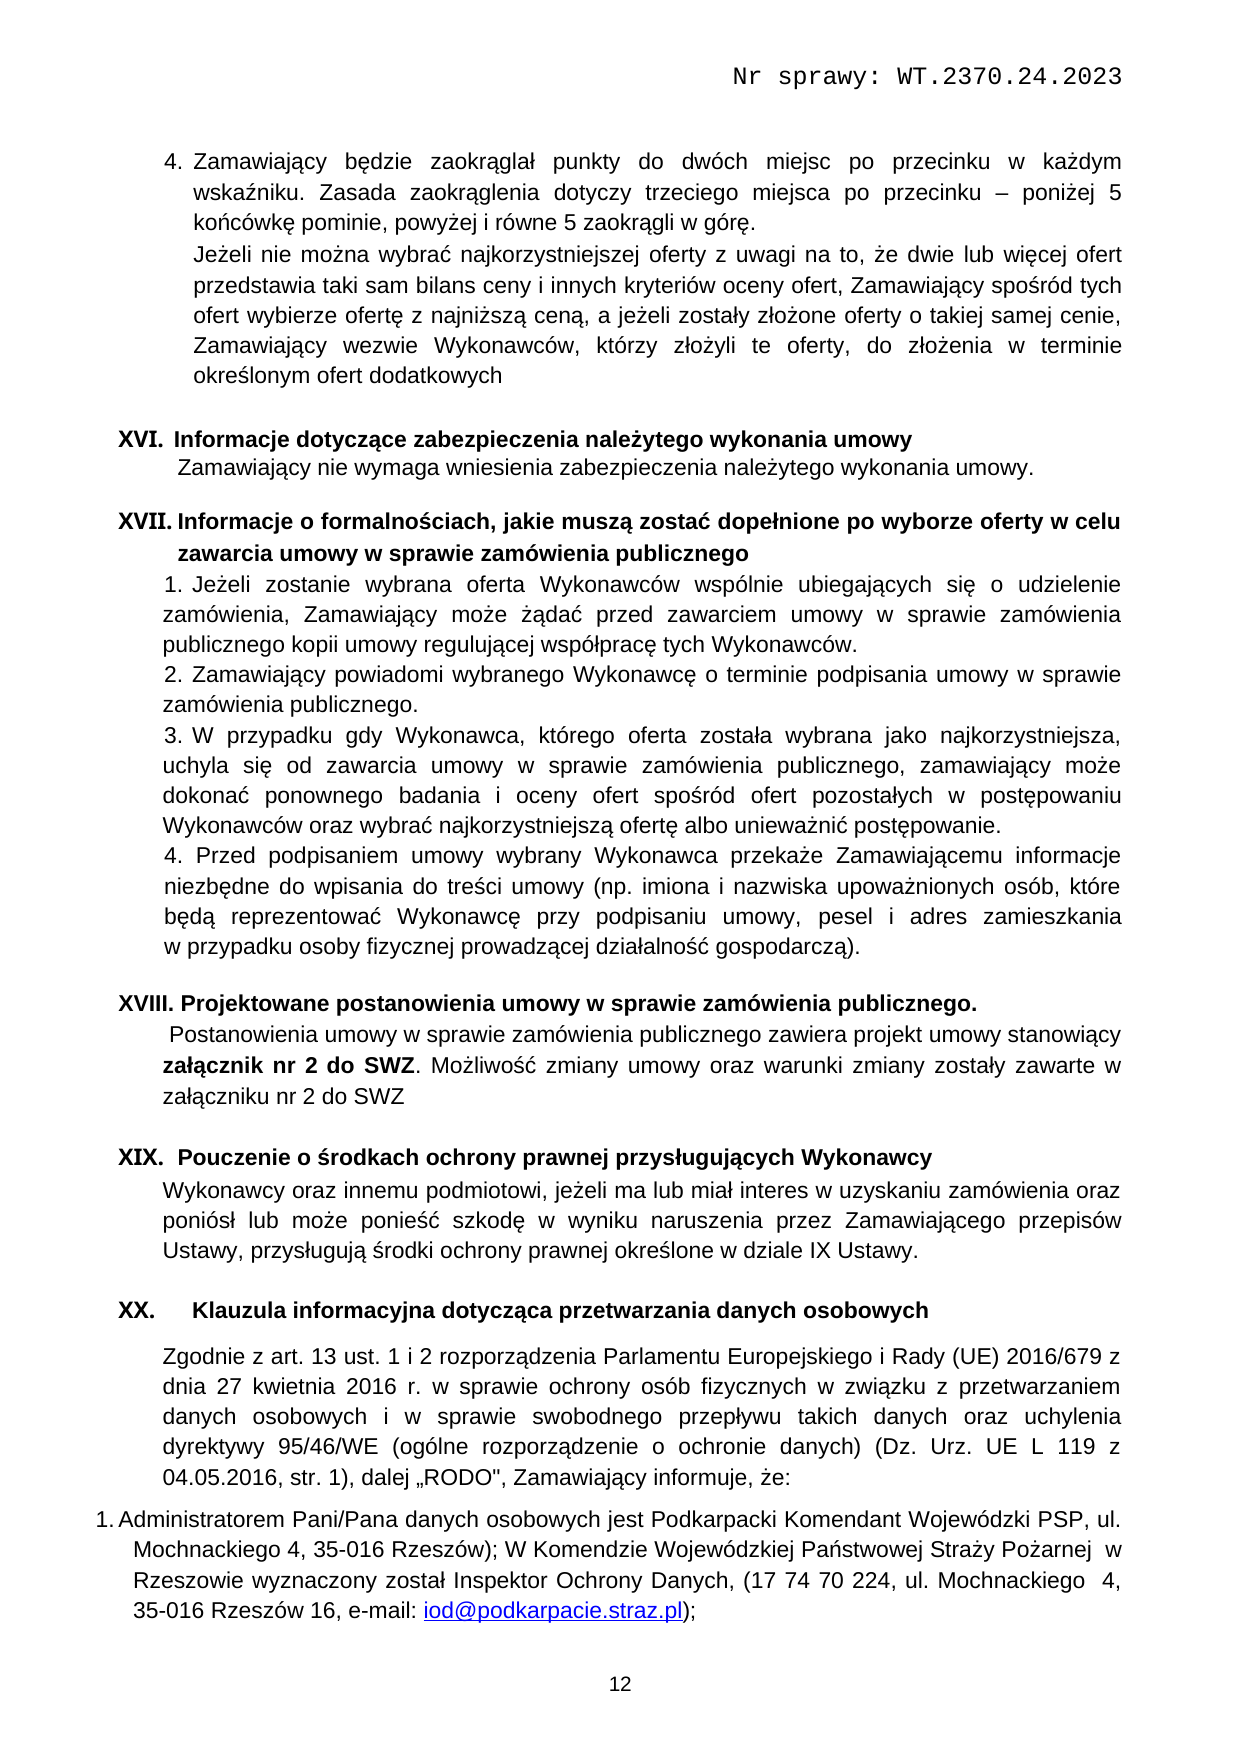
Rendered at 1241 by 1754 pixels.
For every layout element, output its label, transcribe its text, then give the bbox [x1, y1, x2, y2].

list Jeżeli zostanie wybrana oferta Wykonawców wspólnie ubiegających się o udzielenie zamówienia, Zamawiający może żądać przed zawarciem umowy w sprawie zamówienia publicznego kopii umowy regulującej współpracę tych Wykonawców. [162, 571, 1122, 657]
list Informacje o formalnościach, jakie muszą zostać dopełnione po wyborze oferty w celu zawarcia umowy w sprawie zamówienia publicznego [118, 505, 1122, 567]
list W przypadku gdy Wykonawca, którego oferta została wybrana jako najkorzystniejsza, uchyla się od zawarcia umowy w sprawie zamówienia publicznego, zamawiający może dokonać ponownego badania i oceny ofert spośród ofert pozostałych w postępowaniu Wykonawców oraz wybrać najkorzystniejszą ofertę albo unieważnić postępowanie. [162, 722, 1122, 838]
list Administratorem Pani/Pana danych osobowych jest Podkarpacki Komendant Wojewódzki PSP, ul. Mochnackiego 4, 35-016 Rzeszów); W Komendzie Wojewódzkiej Państwowej Straży Pożarnej w Rzeszowie wyznaczony został Inspektor Ochrony Danych, (17 74 70 224, ul. Mochnackiego 4, 35-016 Rzeszów 16, e-mail: iod@podkarpacie.straz.pl); [95, 1506, 1122, 1623]
text Zgodnie z art. 13 ust. 1 i 2 rozporządzenia Parlamentu Europejskiego i Rady (UE) 2016/679 z dnia 27 kwietnia 2016 r. w sprawie ochrony osób fizycznych w związku z przetwarzaniem danych osobowych i w sprawie swobodnego przepływu takich danych oraz uchylenia dyrektywy 95/46/WE (ogólne rozporządzenie o ochronie danych) (Dz. Urz. UE L 119 z 04.05.2016, str. 1), dalej „RODO", Zamawiający informuje, że: [162, 1343, 1122, 1490]
list Zamawiający będzie zaokrąglał punkty do dwóch miejsc po przecinku w każdym wskaźniku. Zasada zaokrąglenia dotyczy trzeciego miejsca po przecinku – poniżej 5 końcówkę pominie, powyżej i równe 5 zaokrągli w górę. [164, 148, 1123, 235]
list Pouczenie o środkach ochrony prawnej przysługujących Wykonawcy [118, 1141, 1122, 1172]
list Zamawiający powiadomi wybranego Wykonawcę o terminie podpisania umowy w sprawie zamówienia publicznego. [162, 661, 1122, 718]
list Informacje dotyczące zabezpieczenia należytego wykonania umowy Zamawiający nie wymaga wniesienia zabezpieczenia należytego wykonania umowy. [118, 423, 1122, 480]
text Wykonawcy oraz innemu podmiotowi, jeżeli ma lub miał interes w uzyskaniu zamówienia oraz poniósł lub może ponieść szkodę w wyniku naruszenia przez Zamawiającego przepisów Ustawy, przysługują środki ochrony prawnej określone w dziale IX Ustawy. [162, 1177, 1122, 1263]
text 4. Przed podpisaniem umowy wybrany Wykonawca przekaże Zamawiającemu informacje niezbędne do wpisania do treści umowy (np. imiona i nazwiska upoważnionych osób, które będą reprezentować Wykonawcę przy podpisaniu umowy, pesel i adres zamieszkania w przypadku osoby fizycznej prowadzącej działalność gospodarczą). [164, 842, 1122, 959]
list Klauzula informacyjna dotycząca przetwarzania danych osobowych [118, 1294, 1122, 1326]
text Jeżeli nie można wybrać najkorzystniejszej oferty z uwagi na to, że dwie lub więcej ofert przedstawia taki sam bilans ceny i innych kryteriów oceny ofert, Zamawiający spośród tych ofert wybierze ofertę z najniższą ceną, a jeżeli zostały złożone oferty o takiej samej cenie, Zamawiający wezwie Wykonawców, którzy złożyli te oferty, do złożenia w terminie określonym ofert dodatkowych [193, 241, 1123, 388]
text XVIII. Projektowane postanowienia umowy w sprawie zamówienia publicznego. Postanowienia umowy w sprawie zamówienia publicznego zawiera projekt umowy stanowiący załącznik nr 2 do SWZ. Możliwość zmiany umowy oraz warunki zmiany zostały zawarte w załączniku nr 2 do SWZ [118, 990, 1122, 1110]
